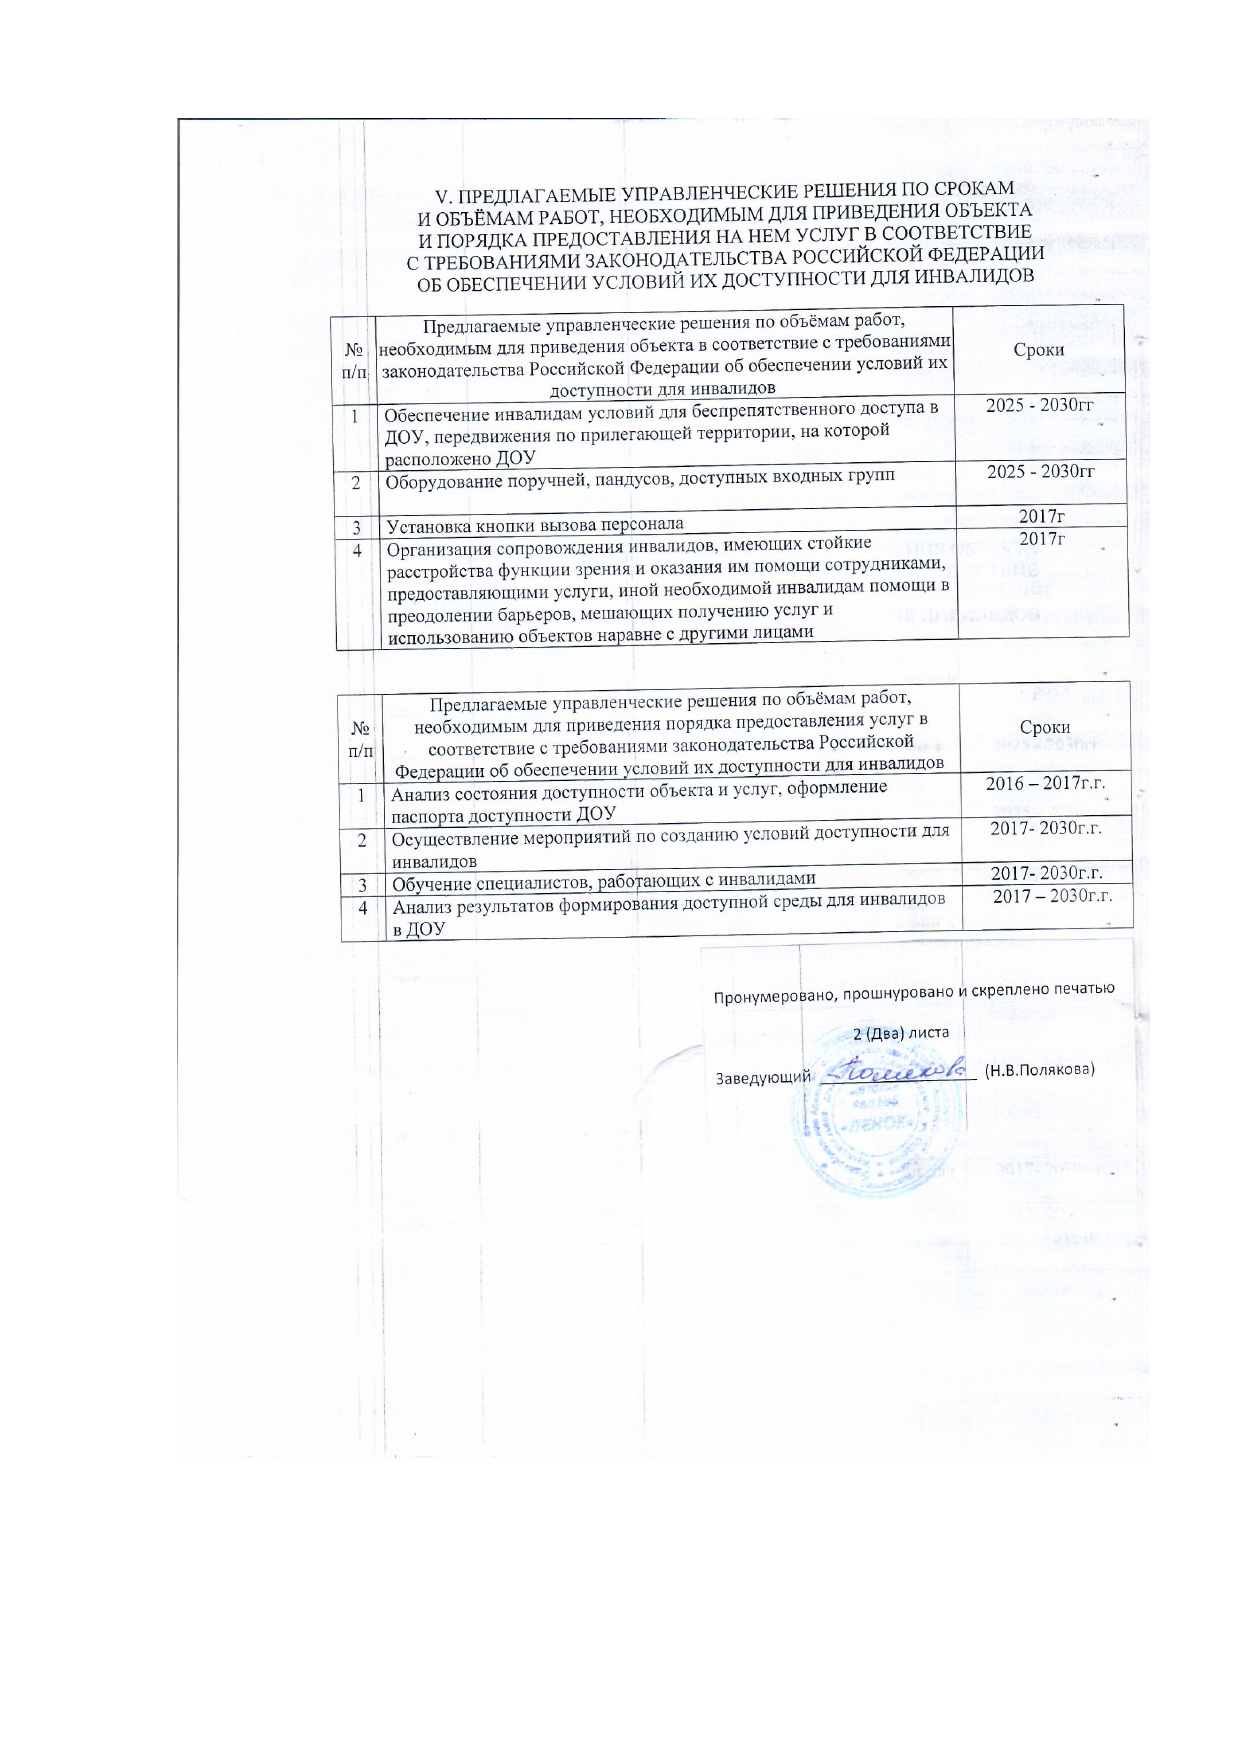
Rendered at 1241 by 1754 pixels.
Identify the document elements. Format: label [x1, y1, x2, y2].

picture [177, 118, 1152, 1458]
